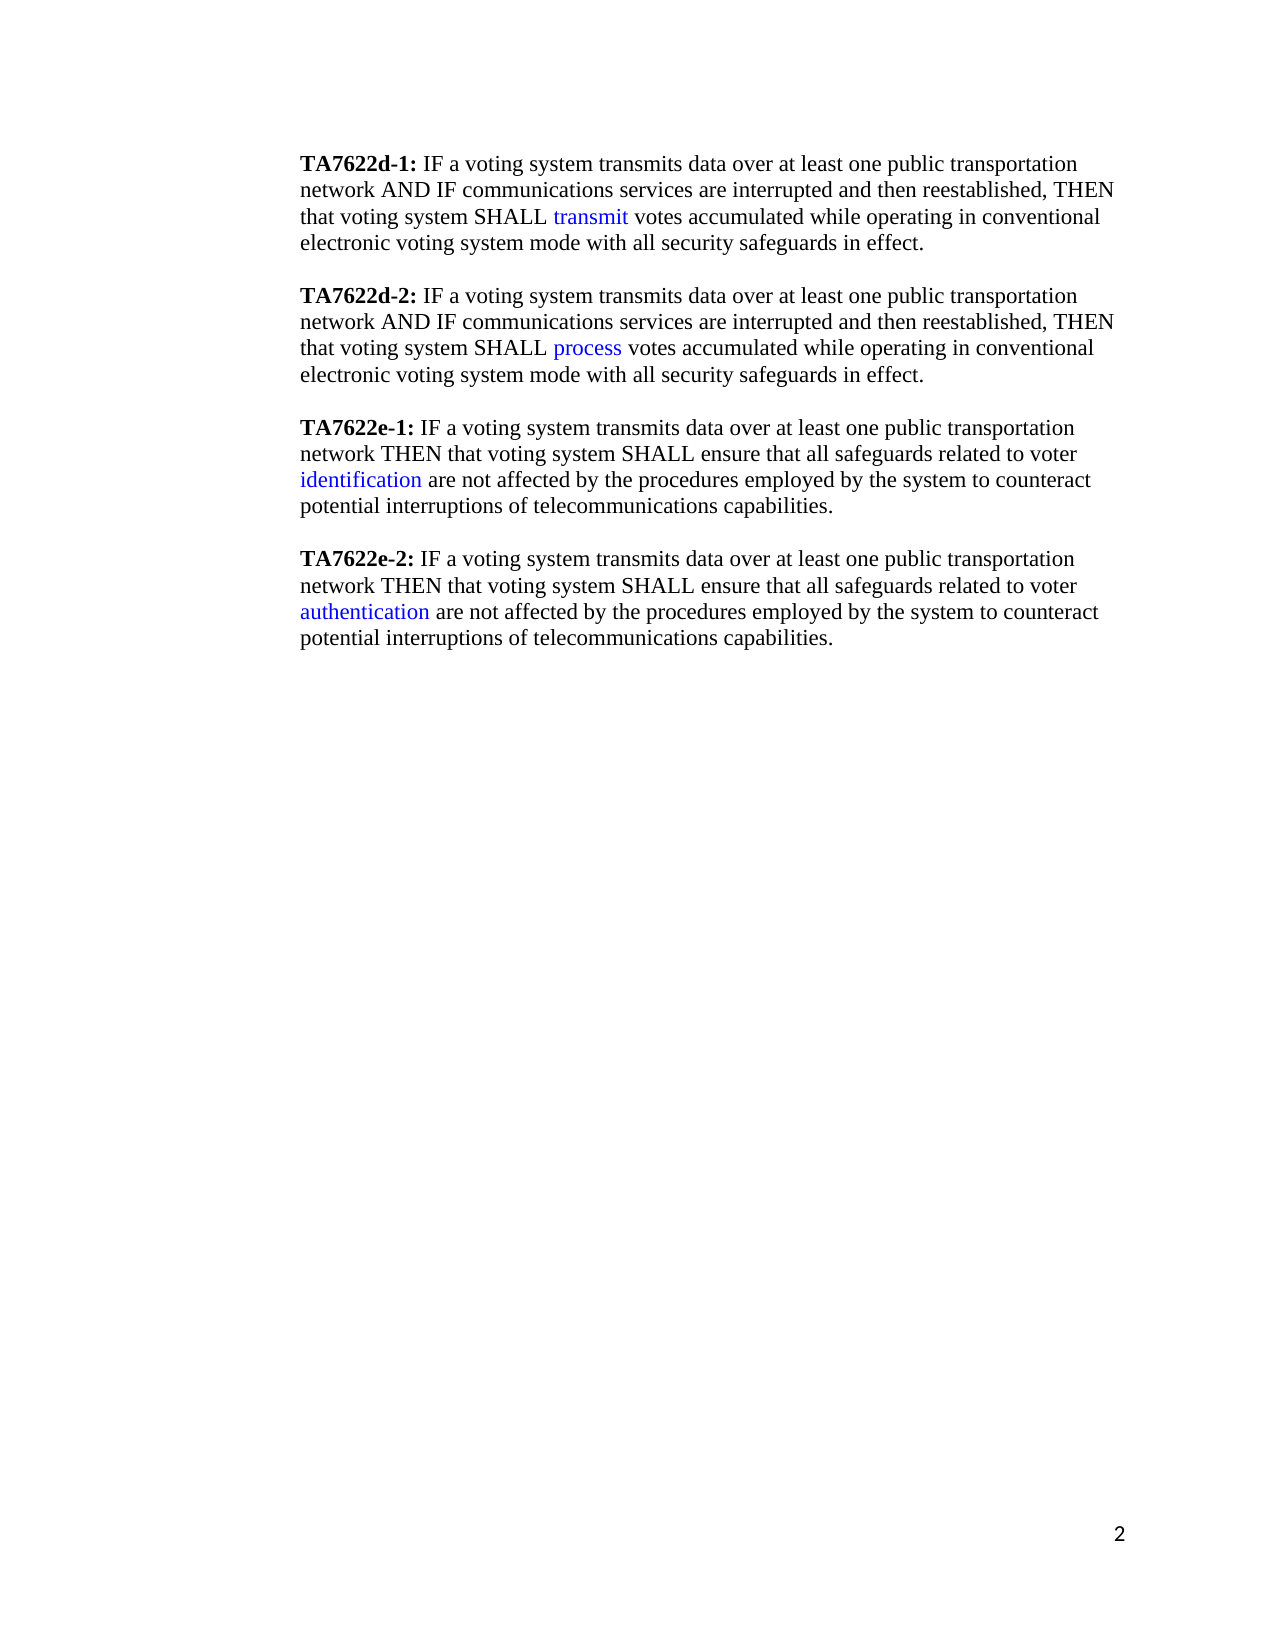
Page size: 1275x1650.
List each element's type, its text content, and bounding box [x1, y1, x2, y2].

text TA7622d-2: IF a voting system transmits data over at least one public transportation network AND IF communications services are interrupted and then reestablished, THEN that voting system SHALL process votes accumulated while operating in conventional electronic voting system mode with all security safeguards in effect. [300, 282, 1125, 387]
text TA7622e-1: IF a voting system transmits data over at least one public transportation network THEN that voting system SHALL ensure that all safeguards related to voter identification are not affected by the procedures employed by the system to counteract potential interruptions of telecommunications capabilities. [300, 413, 1125, 519]
text TA7622d-1: IF a voting system transmits data over at least one public transportation network AND IF communications services are interrupted and then reestablished, THEN that voting system SHALL transmit votes accumulated while operating in conventional electronic voting system mode with all security safeguards in effect. [300, 150, 1125, 255]
text TA7622e-2: IF a voting system transmits data over at least one public transportation network THEN that voting system SHALL ensure that all safeguards related to voter authentication are not affected by the procedures employed by the system to counteract potential interruptions of telecommunications capabilities. [300, 545, 1125, 651]
